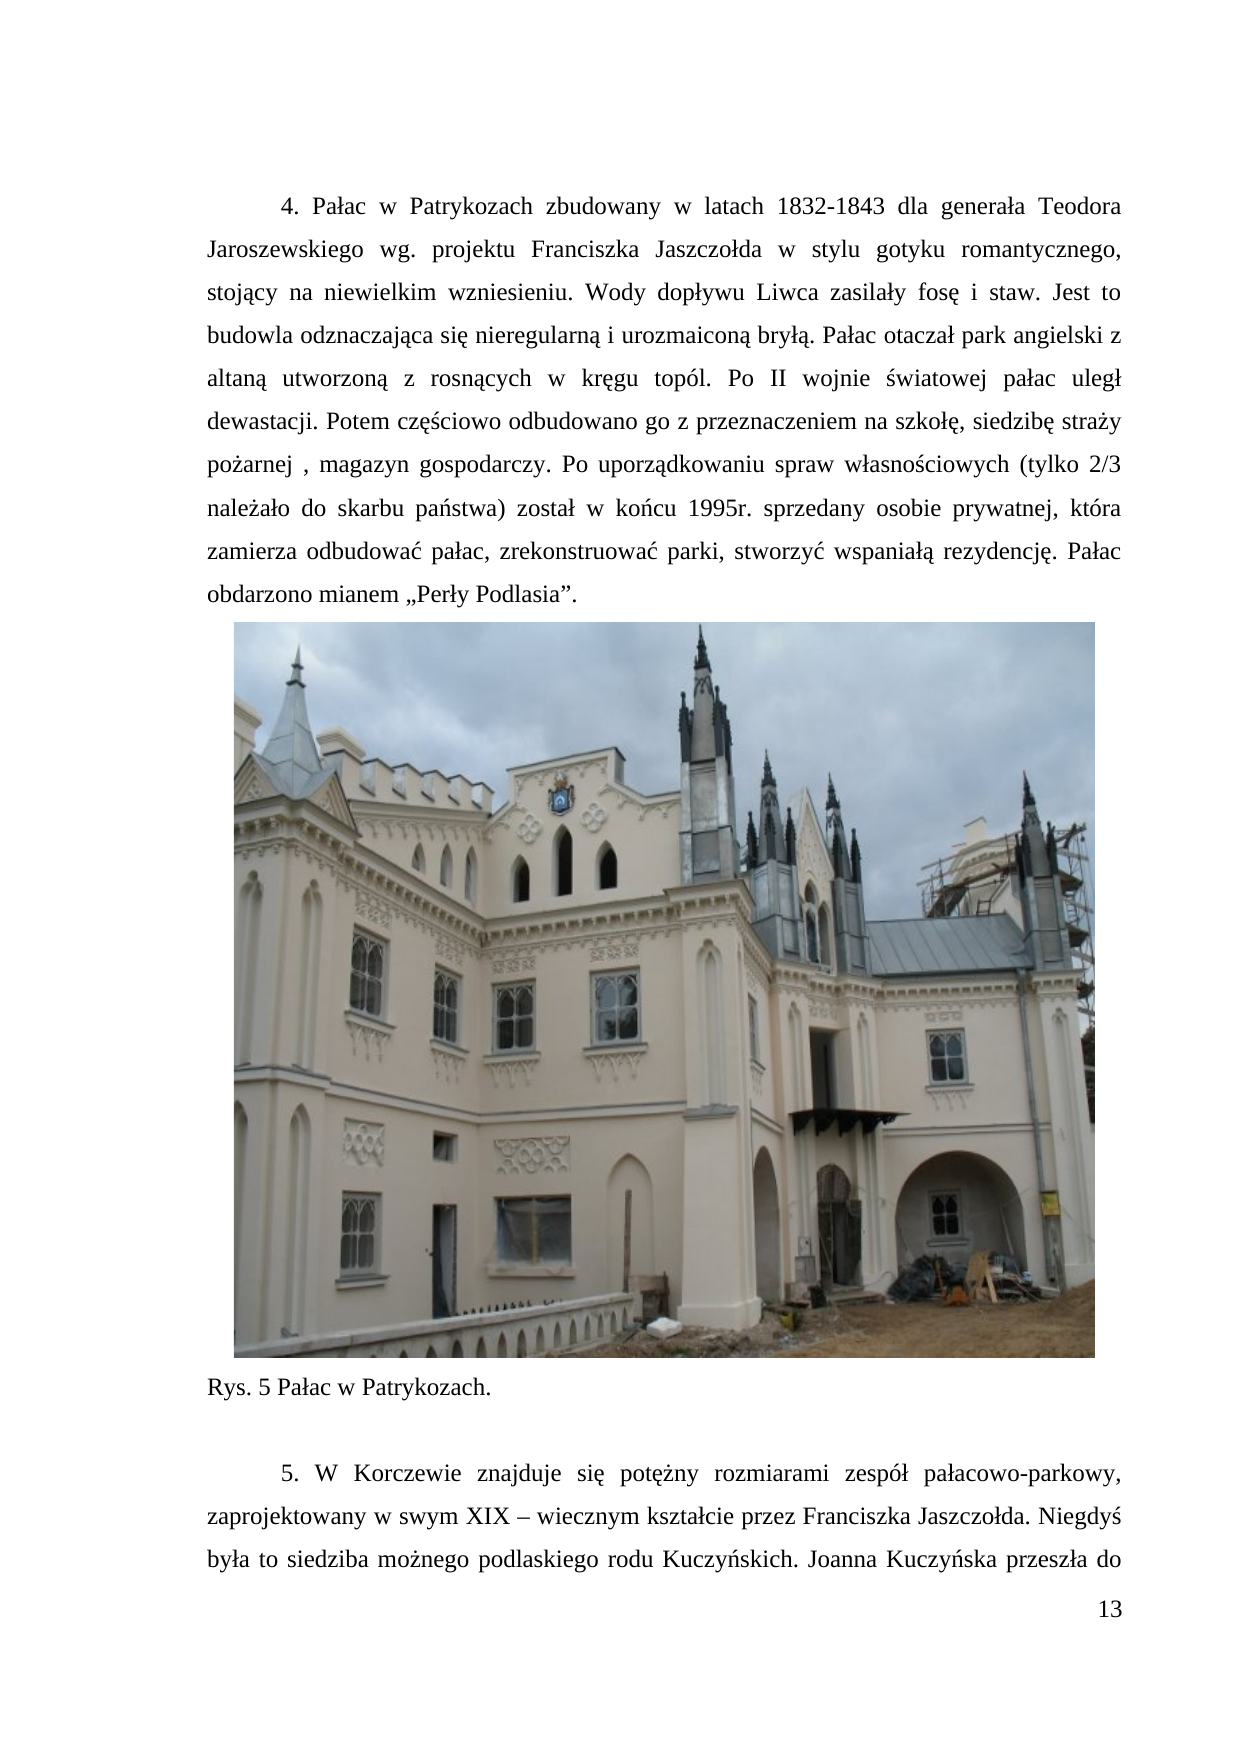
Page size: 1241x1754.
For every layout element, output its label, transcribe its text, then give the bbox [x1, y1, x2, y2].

text Rys. 5 Pałac w Patrykozach. [207, 1372, 1122, 1400]
text 4. Pałac w Patrykozach zbudowany w latach 1832-1843 dla generała Teodora Jaroszewskiego wg. projektu Franciszka Jaszczołda w stylu gotyku romantycznego, stojący na niewielkim wzniesieniu. Wody dopływu Liwca zasilały fosę i staw. Jest to budowla odznaczająca się nieregularną i urozmaiconą bryłą. Pałac otaczał park angielski z altaną utworzoną z rosnących w kręgu topól. Po II wojnie światowej pałac uległ dewastacji. Potem częściowo odbudowano go z przeznaczeniem na szkołę, siedzibę straży pożarnej , magazyn gospodarczy. Po uporządkowaniu spraw własnościowych (tylko 2/3 należało do skarbu państwa) został w końcu 1995r. sprzedany osobie prywatnej, która zamierza odbudować pałac, zrekonstruować parki, stworzyć wspaniałą rezydencję. Pałac obdarzono mianem „Perły Podlasia”. [207, 191, 1122, 608]
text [207, 1458, 1122, 1573]
picture [233, 622, 1095, 1358]
